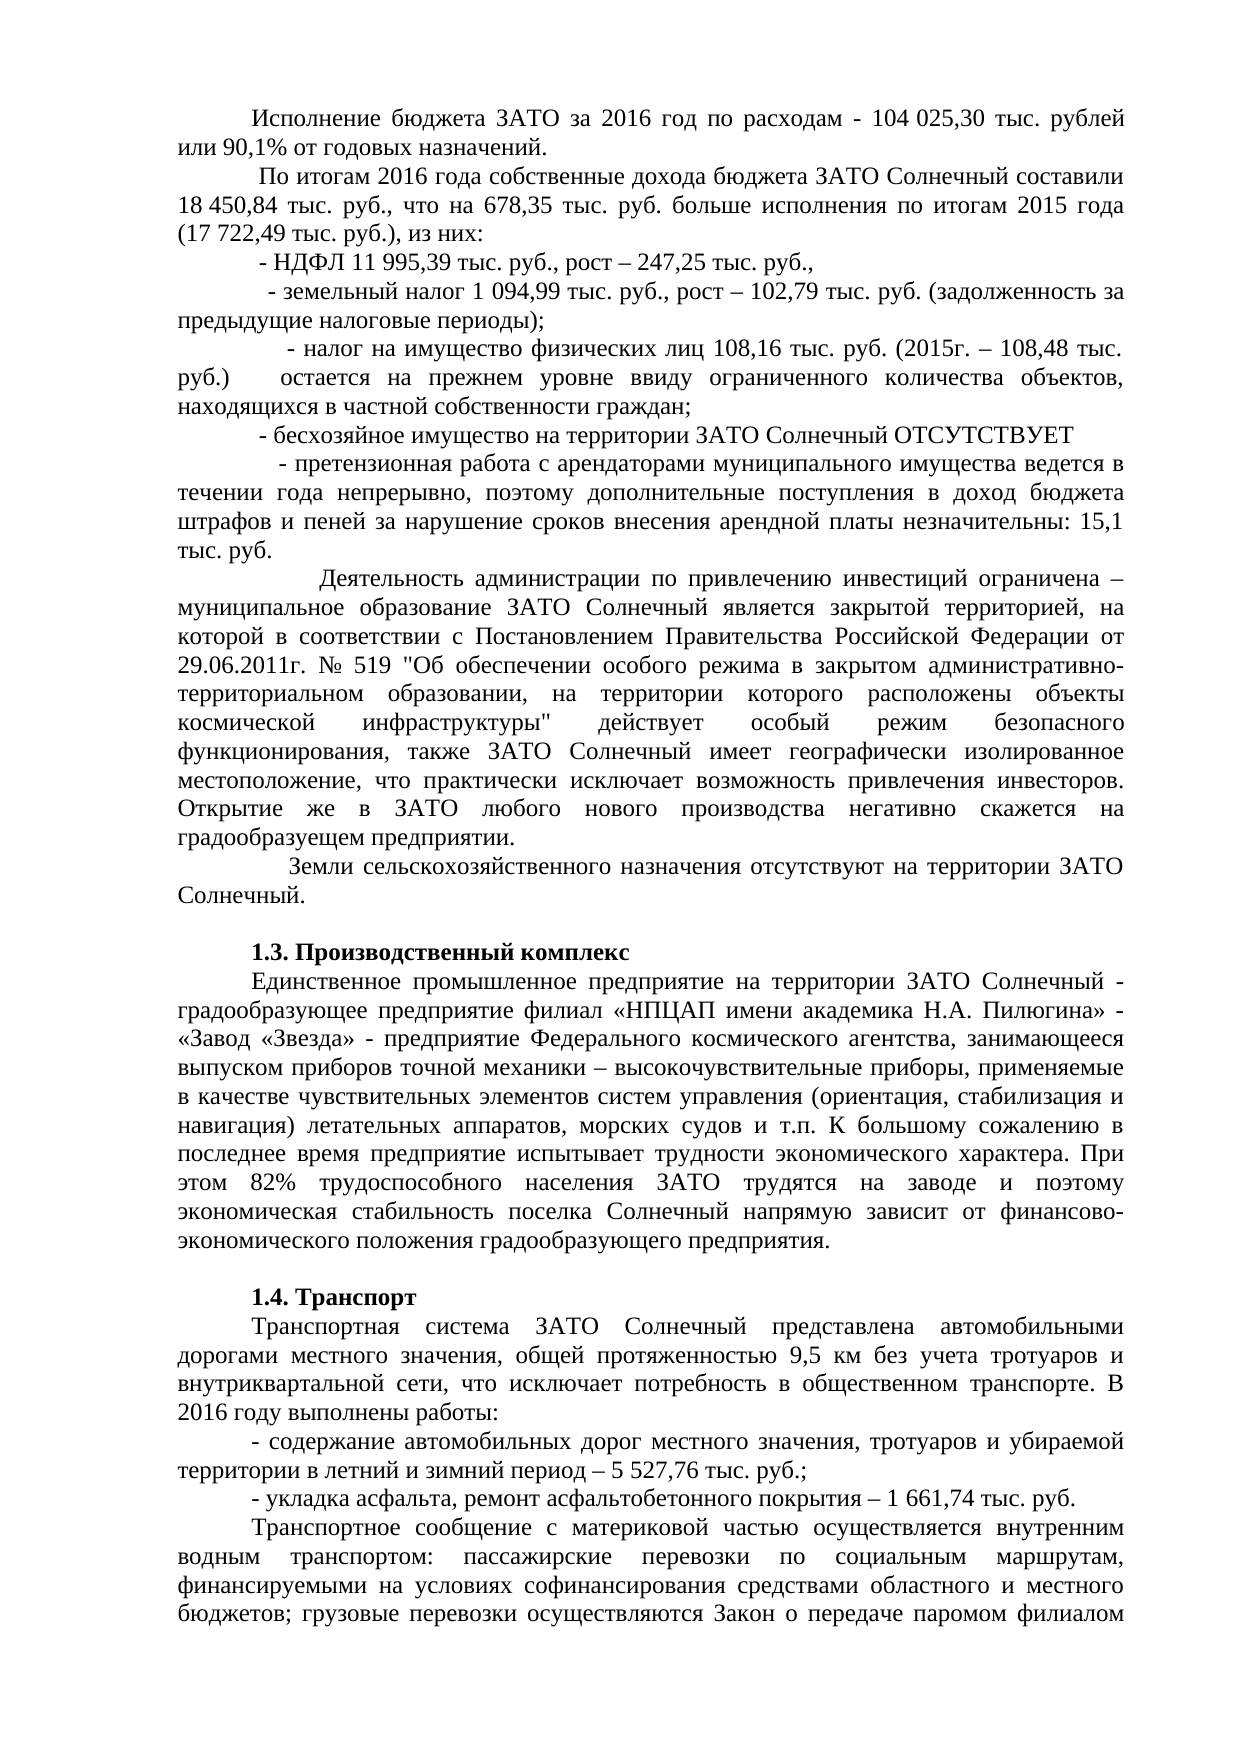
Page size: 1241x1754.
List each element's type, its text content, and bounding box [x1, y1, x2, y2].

text 1.3. Производственный комплекс [177, 937, 1125, 966]
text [177, 1512, 1125, 1627]
text Исполнение бюджета ЗАТО за 2016 год по расходам - 104 025,30 тыс. рублей или 90,1% от годовых назначений. [177, 103, 1125, 161]
text Земли сельскохозяйственного назначения отсутствуют на территории ЗАТО Солнечный. [177, 851, 1125, 908]
text - налог на имущество физических лиц 108,16 тыс. руб. (2015г. – 108,48 тыс. руб.) остается на прежнем уровне ввиду ограниченного количества объектов, находящихся в частной собственности граждан; [177, 333, 1125, 420]
text - НДФЛ 11 995,39 тыс. руб., рост – 247,25 тыс. руб., [177, 247, 1125, 276]
text - содержание автомобильных дорог местного значения, тротуаров и убираемой территории в летний и зимний период – 5 527,76 тыс. руб.; [177, 1426, 1125, 1483]
text - укладка асфальта, ремонт асфальтобетонного покрытия – 1 661,74 тыс. руб. [177, 1483, 1125, 1512]
text - земельный налог 1 094,99 тыс. руб., рост – 102,79 тыс. руб. (задолженность за предыдущие налоговые периоды); [177, 276, 1125, 333]
text Транспортная система ЗАТО Солнечный представлена автомобильными дорогами местного значения, общей протяженностью 9,5 км без учета тротуаров и внутриквартальной сети, что исключает потребность в общественном транспорте. В 2016 году выполнены работы: [177, 1311, 1125, 1426]
text Деятельность администрации по привлечению инвестиций ограничена – муниципальное образование ЗАТО Солнечный является закрытой территорией, на которой в соответствии с Постановлением Правительства Российской Федерации от 29.06.2011г. № 519 "Об обеспечении особого режима в закрытом административно-территориальном образовании, на территории которого расположены объекты космической инфраструктуры" действует особый режим безопасного функционирования, также ЗАТО Солнечный имеет географически изолированное местоположение, что практически исключает возможность привлечения инвесторов. Открытие же в ЗАТО любого нового производства негативно скажется на градообразуещем предприятии. [177, 563, 1125, 851]
text Единственное промышленное предприятие на территории ЗАТО Солнечный - градообразующее предприятие филиал «НПЦАП имени академика Н.А. Пилюгина» - «Завод «Звезда» - предприятие Федерального космического агентства, занимающееся выпуском приборов точной механики – высокочувствительные приборы, применяемые в качестве чувствительных элементов систем управления (ориентация, стабилизация и навигация) летательных аппаратов, морских судов и т.п. К большому сожалению в последнее время предприятие испытывает трудности экономического характера. При этом 82% трудоспособного населения ЗАТО трудятся на заводе и поэтому экономическая стабильность поселка Солнечный напрямую зависит от финансово-экономического положения градообразующего предприятия. [177, 966, 1125, 1253]
text - претензионная работа с арендаторами муниципального имущества ведется в течении года непрерывно, поэтому дополнительные поступления в доход бюджета штрафов и пеней за нарушение сроков внесения арендной платы незначительны: 15,1 тыс. руб. [177, 448, 1125, 563]
text По итогам 2016 года собственные дохода бюджета ЗАТО Солнечный составили 18 450,84 тыс. руб., что на 678,35 тыс. руб. больше исполнения по итогам 2015 года (17 722,49 тыс. руб.), из них: [177, 161, 1125, 247]
text - бесхозяйное имущество на территории ЗАТО Солнечный ОТСУТСТВУЕТ [177, 420, 1125, 448]
text 1.4. Транспорт [177, 1282, 1125, 1311]
